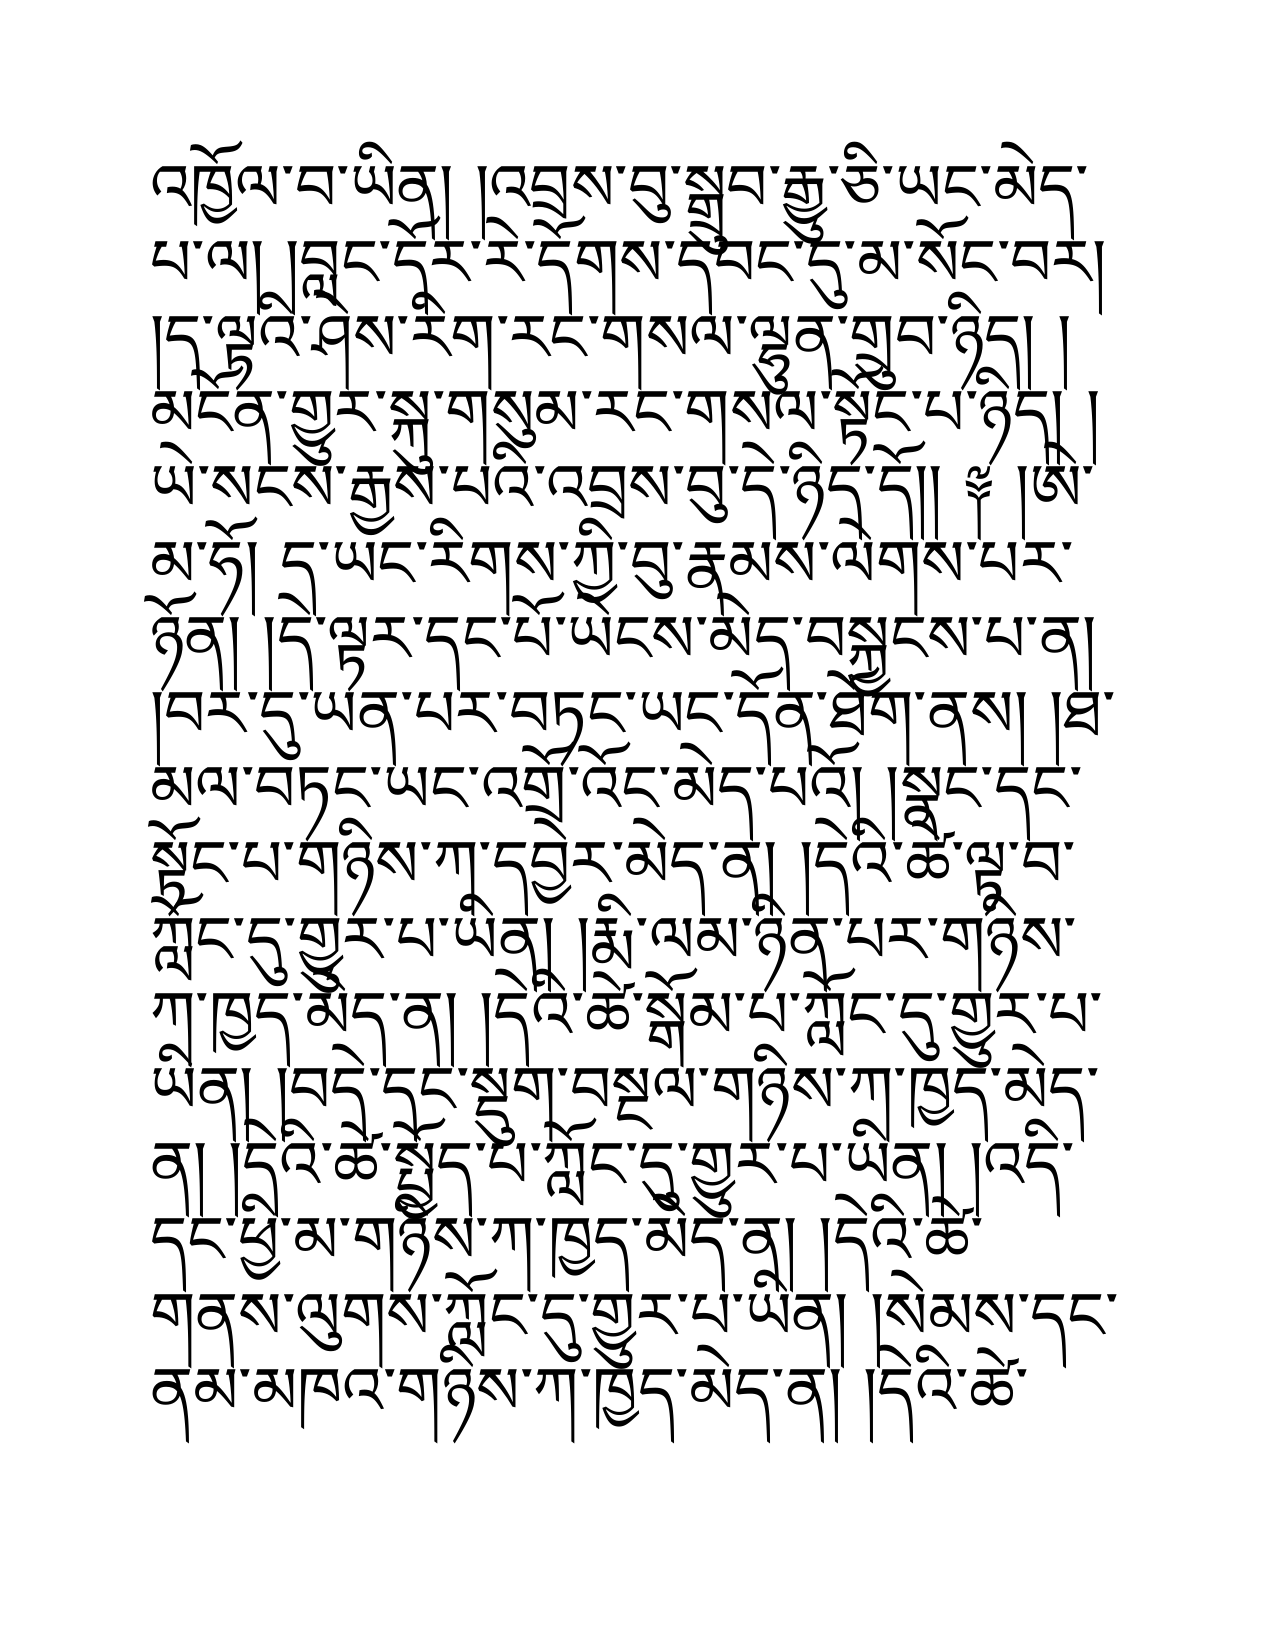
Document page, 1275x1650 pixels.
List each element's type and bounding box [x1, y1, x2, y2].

text [150, 150, 1125, 1428]
